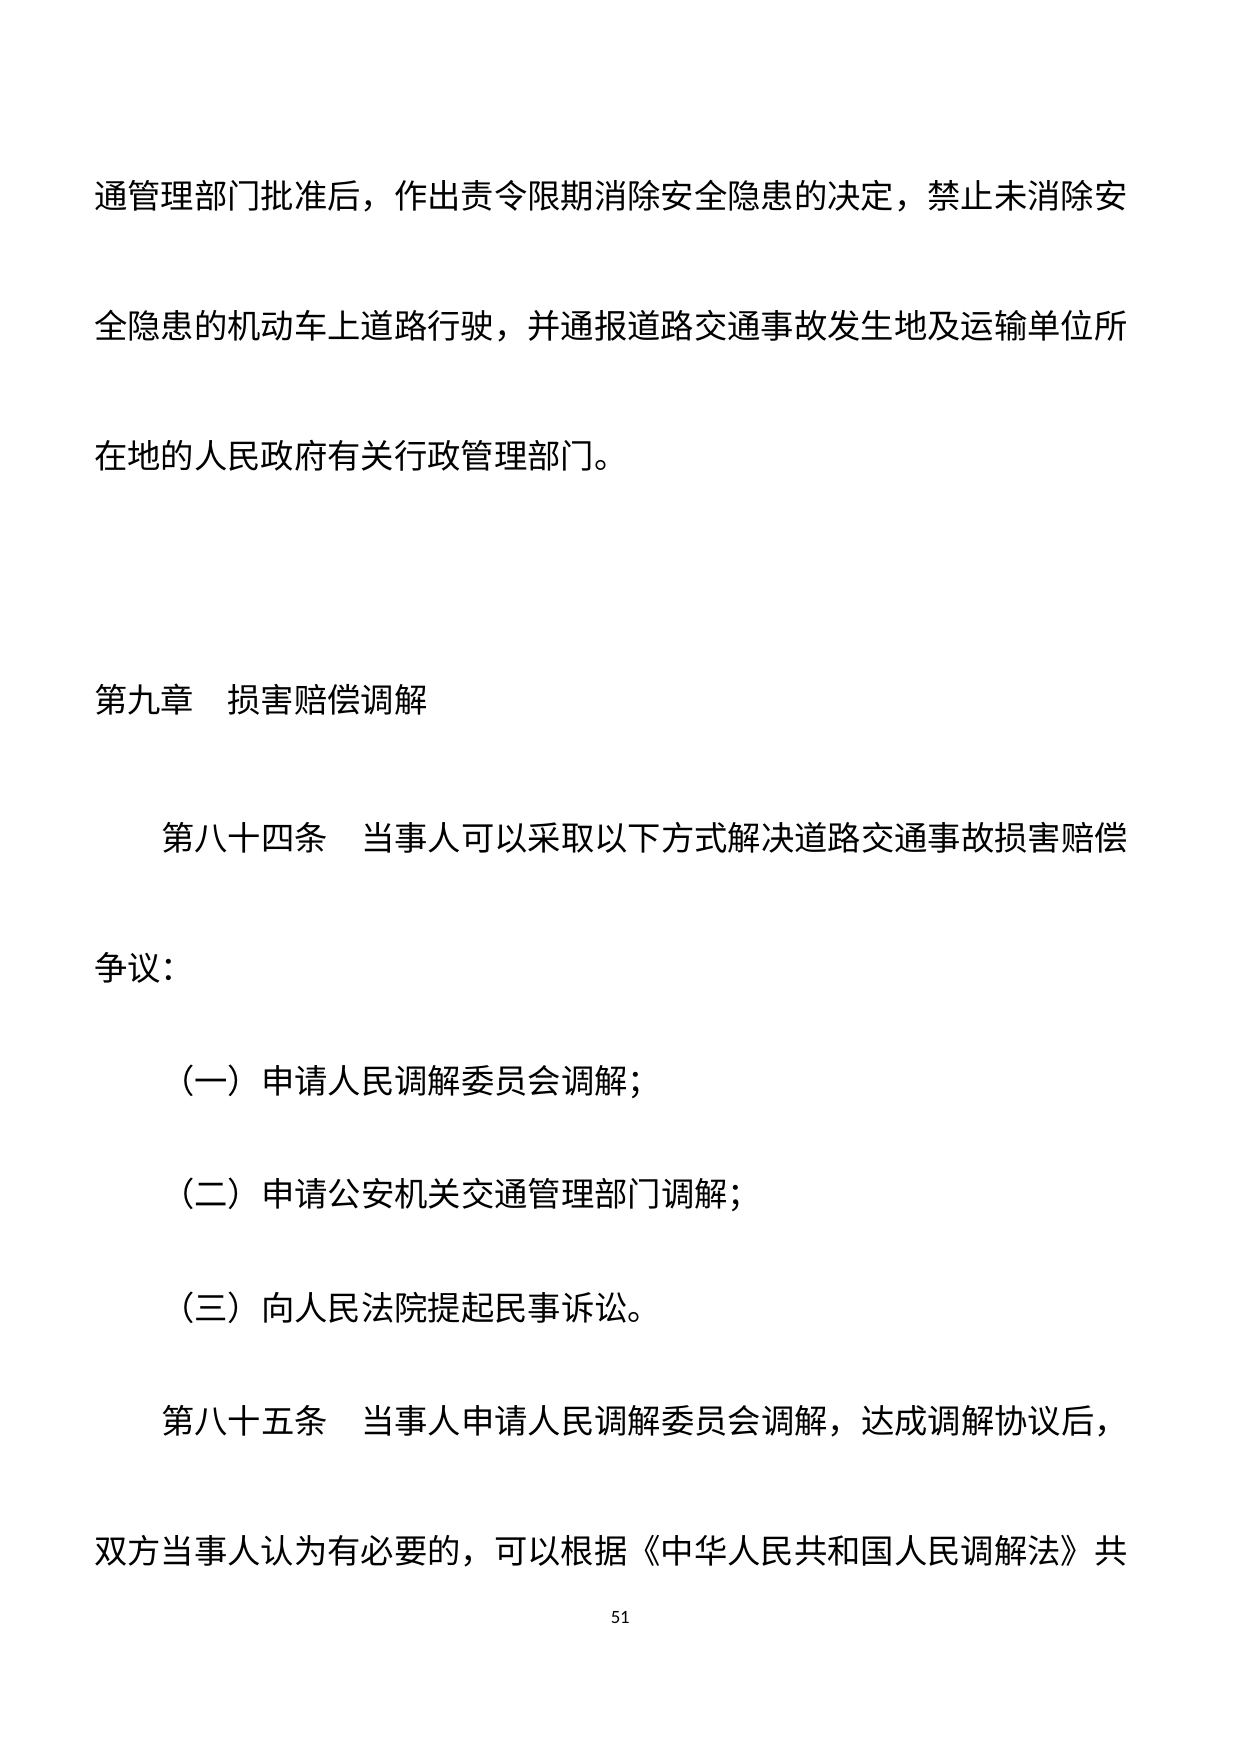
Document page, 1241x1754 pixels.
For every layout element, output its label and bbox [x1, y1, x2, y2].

table_cell [94, 162, 1146, 1581]
